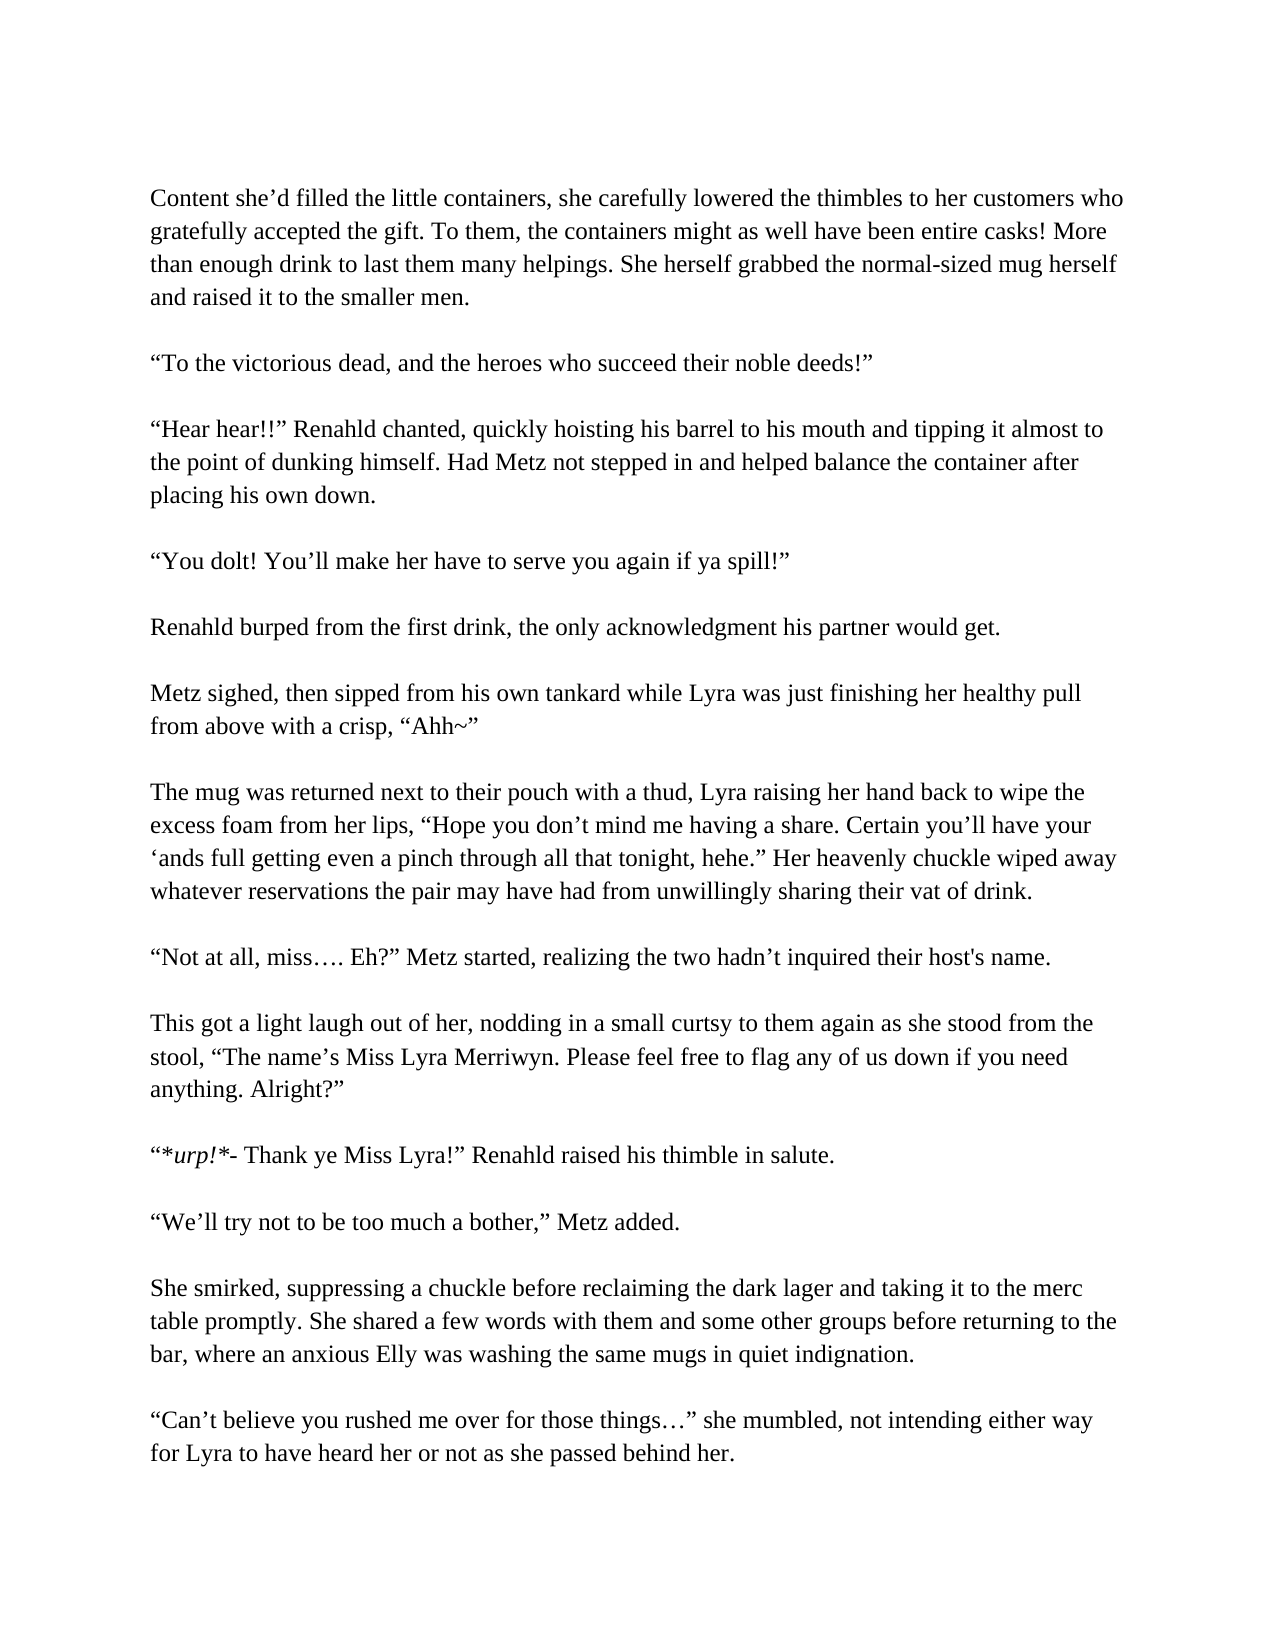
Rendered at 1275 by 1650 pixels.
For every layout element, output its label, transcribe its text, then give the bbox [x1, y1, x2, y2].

text “Can’t believe you rushed me over for those things…” she mumbled, not intending either way for Lyra to have heard her or not as she passed behind her. [150, 1405, 1125, 1467]
text “*urp!*- Thank ye Miss Lyra!” Renahld raised his thimble in salute. [150, 1141, 1125, 1169]
text “We’ll try not to be too much a bother,” Metz added. [150, 1207, 1125, 1235]
text “To the victorious dead, and the heroes who succeed their noble deeds!” [150, 348, 1125, 377]
text She smirked, suppressing a chuckle before reclaiming the dark lager and taking it to the merc table promptly. She shared a few words with them and some other groups before returning to the bar, where an anxious Elly was washing the same mugs in quiet indignation. [150, 1273, 1125, 1367]
text Metz sighed, then sipped from his own tankard while Lyra was just finishing her healthy pull from above with a crisp, “Ahh~” [150, 678, 1125, 740]
text “Hear hear!!” Renahld chanted, quickly hoisting his barrel to his mouth and tipping it almost to the point of dunking himself. Had Metz not stepped in and helped balance the container after placing his own down. [150, 414, 1125, 509]
text The mug was returned next to their pouch with a thud, Lyra raising her hand back to wipe the excess foam from her lips, “Hope you don’t mind me having a share. Certain you’ll have your ‘ands full getting even a pinch through all that tonight, hehe.” Her heavenly chuckle wiped away whatever reservations the pair may have had from unwillingly sharing their vat of drink. [150, 777, 1125, 905]
text Content she’d filled the little containers, she carefully lowered the thimbles to her customers who gratefully accepted the gift. To them, the containers might as well have been entire casks! More than enough drink to last them many helpings. She herself grabbed the normal-sized mug herself and raised it to the smaller men. [150, 183, 1125, 311]
text “You dolt! You’ll make her have to serve you again if ya spill!” [150, 546, 1125, 575]
text Renahld burped from the first drink, the only acknowledgment his partner would get. [150, 612, 1125, 641]
text “Not at all, miss…. Eh?” Metz started, realizing the two hadn’t inquired their host's name. [150, 942, 1125, 971]
text This got a light laugh out of her, nodding in a small curtsy to them again as she stood from the stool, “The name’s Miss Lyra Merriwyn. Please feel free to flag any of us down if you need anything. Alright?” [150, 1008, 1125, 1103]
